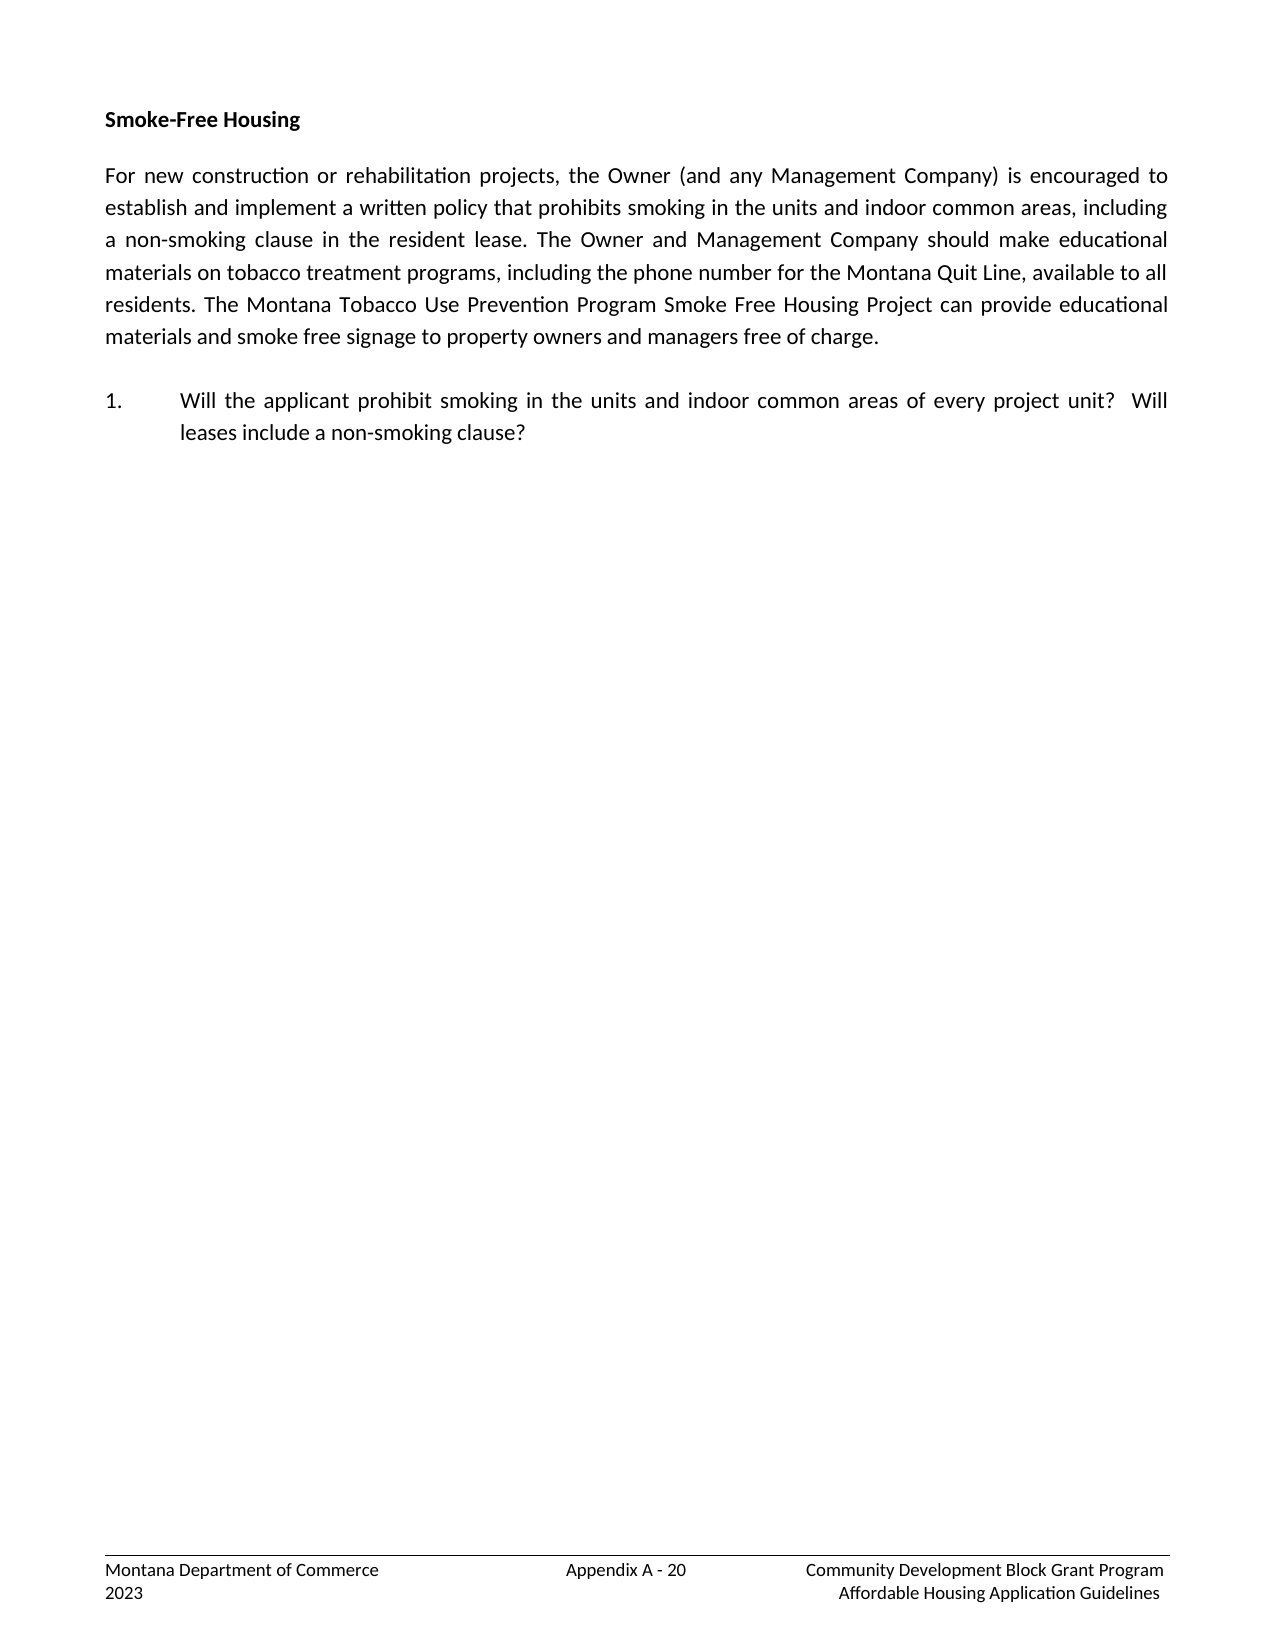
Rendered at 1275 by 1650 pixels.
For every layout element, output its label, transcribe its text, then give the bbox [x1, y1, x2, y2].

text 1. Will the applicant prohibit smoking in the units and indoor common areas of every project unit? Will leases include a non-smoking clause? [105, 386, 1170, 447]
text Smoke-Free Housing [105, 105, 1170, 133]
text For new construction or rehabilitation projects, the Owner (and any Management Company) is encouraged to establish and implement a written policy that prohibits smoking in the units and indoor common areas, including a non-smoking clause in the resident lease. The Owner and Management Company should make educational materials on tobacco treatment programs, including the phone number for the Montana Quit Line, available to all residents. The Montana Tobacco Use Prevention Program Smoke Free Housing Project can provide educational materials and smoke free signage to property owners and managers free of charge. [105, 161, 1170, 350]
